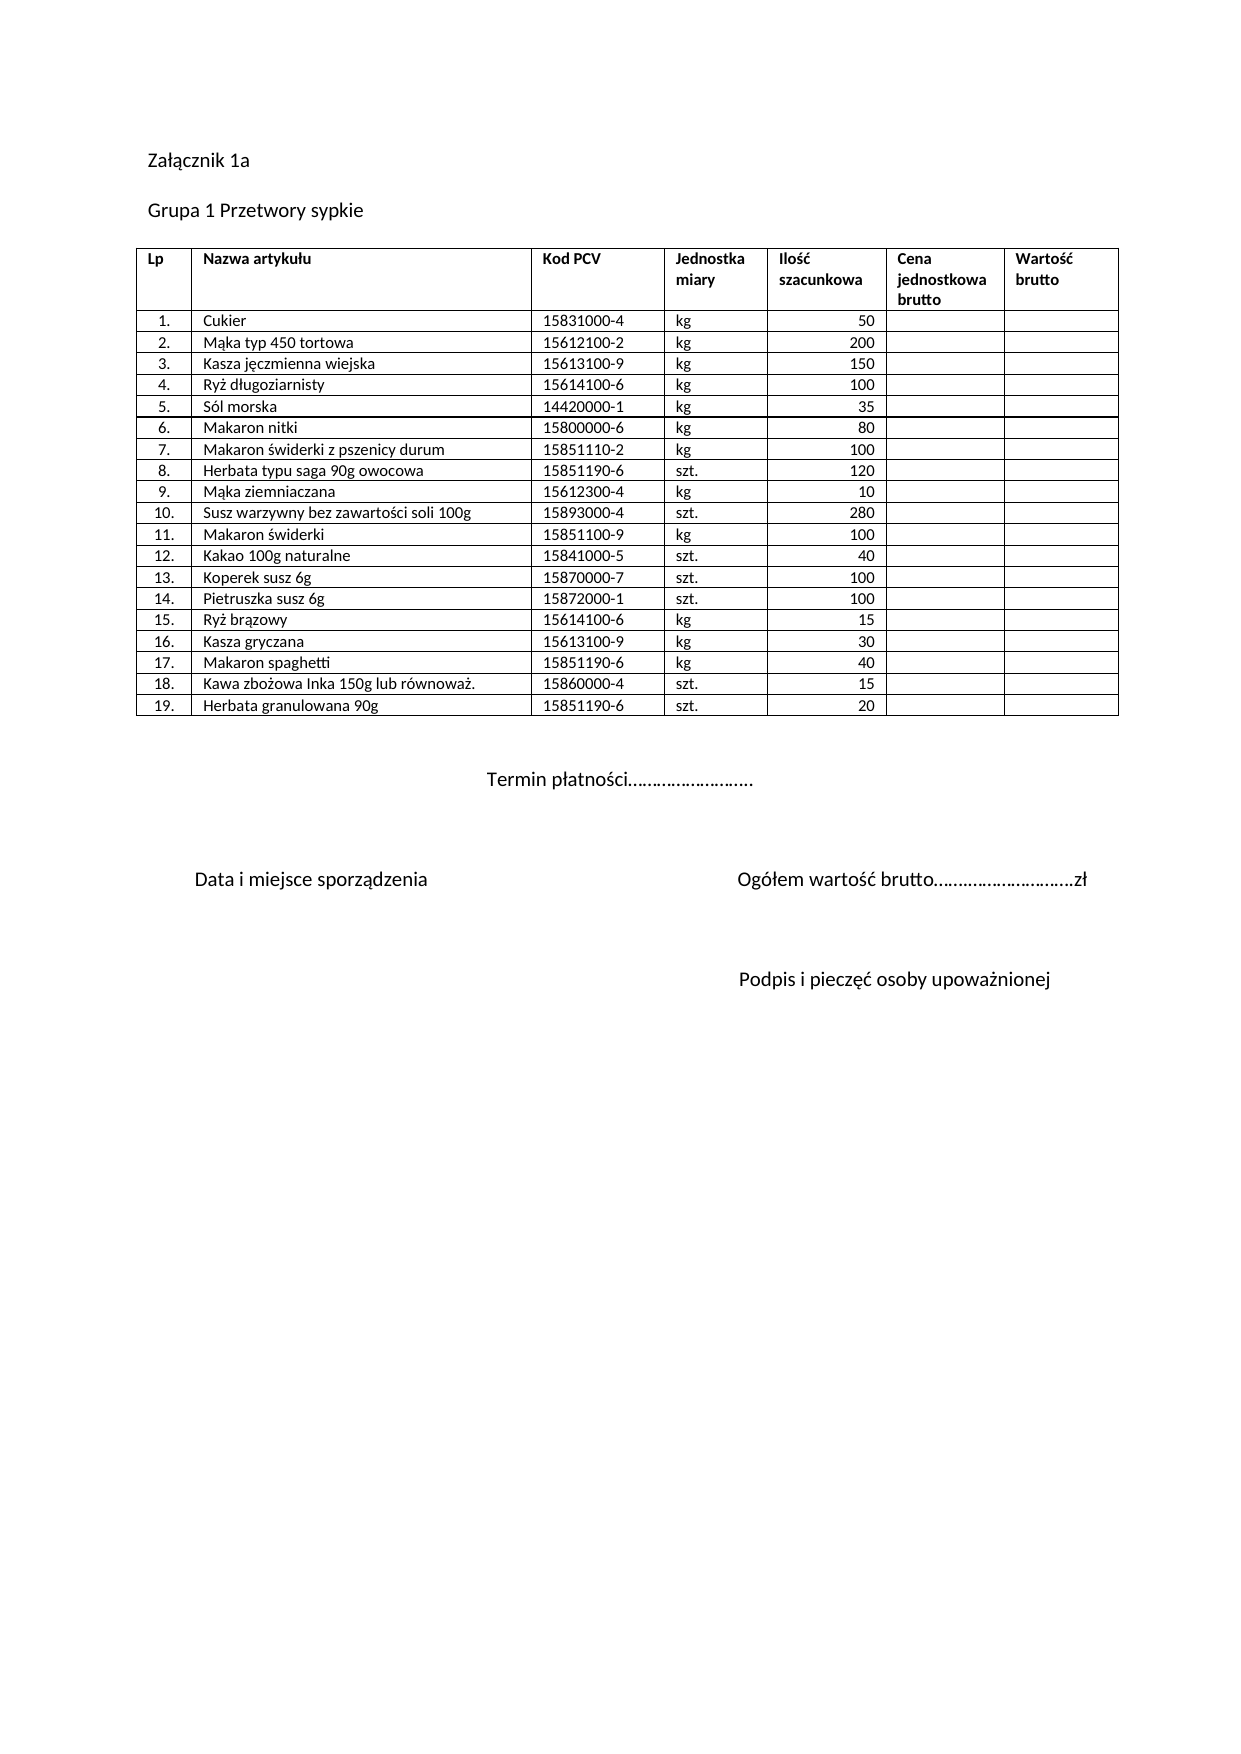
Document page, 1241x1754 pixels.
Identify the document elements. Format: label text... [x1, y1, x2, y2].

table_cell Makaron spaghetti [192, 652, 531, 673]
table_cell 40 [768, 652, 886, 673]
text Data i miejsce sporządzenia Ogółem wartość brutto…….………………….zł [148, 866, 1093, 892]
table_cell [1005, 418, 1118, 438]
table_cell [887, 524, 1004, 544]
table_cell [887, 353, 1004, 374]
table_cell 12. [137, 546, 191, 566]
table_header Lp [137, 249, 191, 309]
table_cell 7. [137, 439, 191, 459]
table_cell 1. [137, 311, 191, 331]
table_cell kg [665, 332, 767, 352]
table_cell 13. [137, 567, 191, 587]
table_cell Makaron świderki z pszenicy durum [192, 439, 531, 459]
table_cell 15614100-6 [532, 375, 664, 395]
table_cell 14. [137, 588, 191, 608]
text Podpis i pieczęć osoby upoważnionej [148, 966, 1093, 992]
table_cell 15613100-9 [532, 353, 664, 374]
table_cell 2. [137, 332, 191, 352]
table_cell [1005, 396, 1118, 416]
table_cell [1005, 695, 1118, 715]
table_cell 6. [137, 418, 191, 438]
table_cell Kakao 100g naturalne [192, 546, 531, 566]
table_cell Herbata typu saga 90g owocowa [192, 460, 531, 480]
table_cell 10. [137, 503, 191, 523]
table_cell kg [665, 311, 767, 331]
table_cell Ryż brązowy [192, 610, 531, 630]
table_cell 15870000-7 [532, 567, 664, 587]
table_cell [1005, 332, 1118, 352]
table_cell [887, 695, 1004, 715]
table_cell kg [665, 631, 767, 651]
table_cell kg [665, 353, 767, 374]
table_cell 15851190-6 [532, 460, 664, 480]
table_cell Pietruszka susz 6g [192, 588, 531, 608]
table_cell [887, 460, 1004, 480]
table_cell 15872000-1 [532, 588, 664, 608]
table_cell 15 [768, 610, 886, 630]
table_cell 15841000-5 [532, 546, 664, 566]
table_header Cena jednostkowa brutto [887, 249, 1004, 309]
table_cell Makaron nitki [192, 418, 531, 438]
table_cell 100 [768, 524, 886, 544]
table_cell 15831000-4 [532, 311, 664, 331]
table_cell 9. [137, 481, 191, 502]
table_cell [887, 652, 1004, 673]
table_cell 100 [768, 439, 886, 459]
table_cell Sól morska [192, 396, 531, 416]
table_cell [1005, 353, 1118, 374]
table_cell kg [665, 439, 767, 459]
text Grupa 1 Przetwory sypkie [148, 198, 1093, 223]
table_cell 15614100-6 [532, 610, 664, 630]
table_cell 100 [768, 375, 886, 395]
table_cell 4. [137, 375, 191, 395]
text Załącznik 1a [148, 148, 1093, 173]
table_cell [1005, 567, 1118, 587]
table_cell Susz warzywny bez zawartości soli 100g [192, 503, 531, 523]
table_cell [887, 546, 1004, 566]
table_cell Koperek susz 6g [192, 567, 531, 587]
table_cell 15612100-2 [532, 332, 664, 352]
table_cell 15851190-6 [532, 695, 664, 715]
table_cell [887, 418, 1004, 438]
table_cell [887, 588, 1004, 608]
table_cell [1005, 652, 1118, 673]
table_cell 40 [768, 546, 886, 566]
table_cell [1005, 503, 1118, 523]
table_cell szt. [665, 503, 767, 523]
table_cell szt. [665, 460, 767, 480]
table_cell [887, 503, 1004, 523]
table_cell Mąka typ 450 tortowa [192, 332, 531, 352]
table_cell [1005, 375, 1118, 395]
table_cell 11. [137, 524, 191, 544]
table_cell Kawa zbożowa Inka 150g lub równoważ. [192, 674, 531, 694]
table_cell kg [665, 396, 767, 416]
table_cell 8. [137, 460, 191, 480]
table_cell 15800000-6 [532, 418, 664, 438]
table_cell kg [665, 524, 767, 544]
table_cell szt. [665, 567, 767, 587]
table_cell 5. [137, 396, 191, 416]
table_cell kg [665, 481, 767, 502]
table_cell [887, 311, 1004, 331]
table_cell Kasza jęczmienna wiejska [192, 353, 531, 374]
table_cell Herbata granulowana 90g [192, 695, 531, 715]
table_cell 80 [768, 418, 886, 438]
table_cell Kasza gryczana [192, 631, 531, 651]
table_cell [1005, 674, 1118, 694]
table_cell 15860000-4 [532, 674, 664, 694]
table_cell kg [665, 610, 767, 630]
table_cell [1005, 631, 1118, 651]
table_header Nazwa artykułu [192, 249, 531, 309]
table_cell [887, 396, 1004, 416]
table_cell 15612300-4 [532, 481, 664, 502]
table_cell [887, 567, 1004, 587]
table_cell 100 [768, 588, 886, 608]
table_cell [1005, 439, 1118, 459]
table_cell 15851190-6 [532, 652, 664, 673]
table_cell 280 [768, 503, 886, 523]
table_header Jednostka miary [665, 249, 767, 309]
table_cell Cukier [192, 311, 531, 331]
table_cell 16. [137, 631, 191, 651]
table_cell 120 [768, 460, 886, 480]
table_cell 3. [137, 353, 191, 374]
table_cell Ryż długoziarnisty [192, 375, 531, 395]
table_cell [1005, 610, 1118, 630]
table_cell 15613100-9 [532, 631, 664, 651]
table_header Kod PCV [532, 249, 664, 309]
table_cell 14420000-1 [532, 396, 664, 416]
table_cell 17. [137, 652, 191, 673]
table_cell 15893000-4 [532, 503, 664, 523]
table_cell 19. [137, 695, 191, 715]
table_cell kg [665, 418, 767, 438]
table_cell 20 [768, 695, 886, 715]
table_cell 50 [768, 311, 886, 331]
table_cell Mąka ziemniaczana [192, 481, 531, 502]
table_cell 15851100-9 [532, 524, 664, 544]
table_cell kg [665, 652, 767, 673]
table_cell Makaron świderki [192, 524, 531, 544]
table_cell [887, 674, 1004, 694]
table_cell szt. [665, 695, 767, 715]
table_cell szt. [665, 588, 767, 608]
table_cell szt. [665, 546, 767, 566]
table_cell [1005, 460, 1118, 480]
table_cell [887, 610, 1004, 630]
table_cell [1005, 588, 1118, 608]
table_cell kg [665, 375, 767, 395]
table_cell 35 [768, 396, 886, 416]
table_cell 100 [768, 567, 886, 587]
table_cell 18. [137, 674, 191, 694]
table_cell [887, 332, 1004, 352]
table_header Ilość szacunkowa [768, 249, 886, 309]
text Termin płatności…………………….. [148, 766, 1093, 792]
table_cell [1005, 481, 1118, 502]
table_cell 15851110-2 [532, 439, 664, 459]
table_cell 15 [768, 674, 886, 694]
table_cell 15. [137, 610, 191, 630]
table_cell szt. [665, 674, 767, 694]
table_cell 200 [768, 332, 886, 352]
table_cell [1005, 311, 1118, 331]
table_cell 10 [768, 481, 886, 502]
table_cell [1005, 546, 1118, 566]
table_header Wartość brutto [1005, 249, 1118, 309]
table_cell 150 [768, 353, 886, 374]
table_cell 30 [768, 631, 886, 651]
table_cell [887, 481, 1004, 502]
table_cell [1005, 524, 1118, 544]
table_cell [887, 439, 1004, 459]
table_cell [887, 631, 1004, 651]
table_cell [887, 375, 1004, 395]
